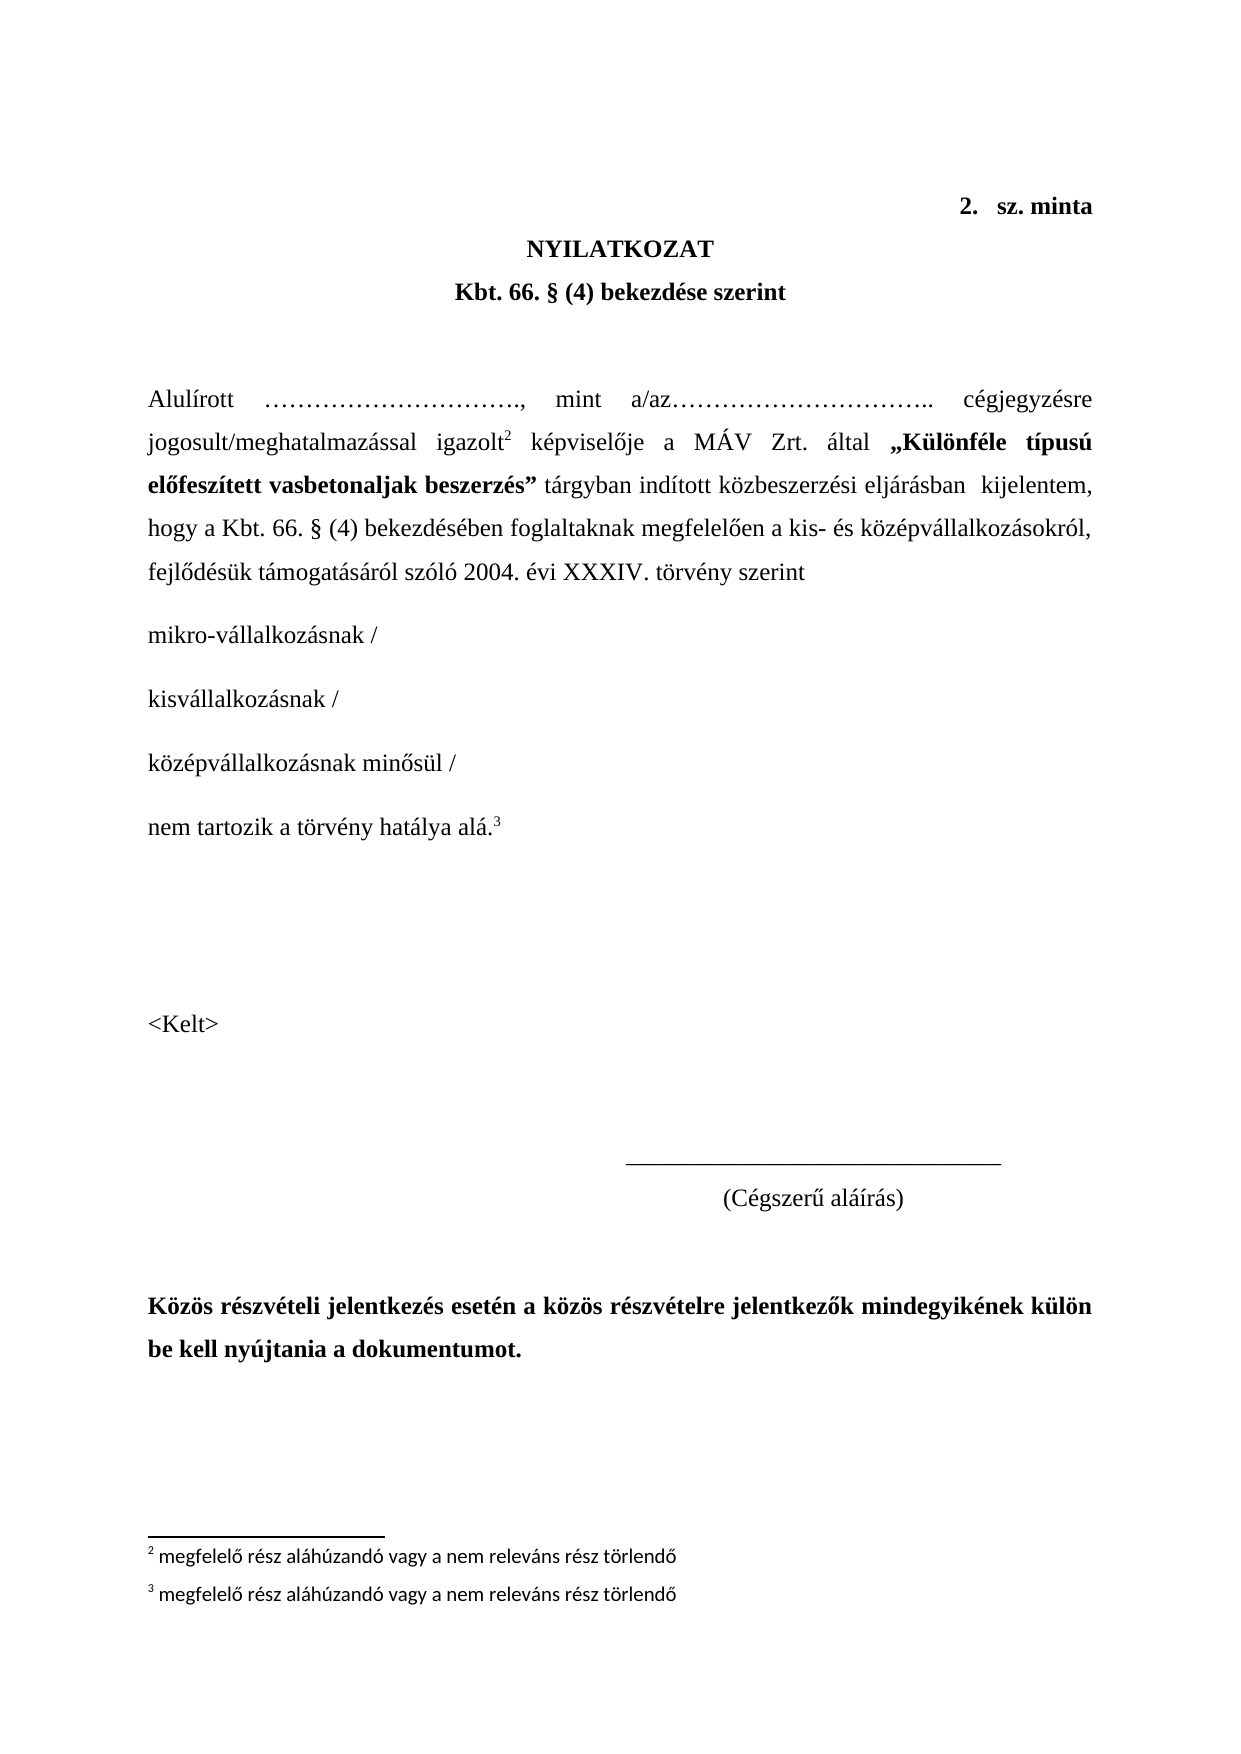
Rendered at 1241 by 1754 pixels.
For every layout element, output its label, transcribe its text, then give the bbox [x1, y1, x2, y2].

text Alulírott …………………………., mint a/az………………………….. cégjegyzésre jogosult/meghatalmazással igazolt képviselője a MÁV Zrt. által „Különféle típusú előfeszített vasbetonaljak beszerzés” tárgyban indított közbeszerzési eljárásban kijelentem, hogy a Kbt. 66. § (4) bekezdésében foglaltaknak megfelelően a kis- és középvállalkozásokról, fejlődésük támogatásáról szóló 2004. évi XXXIV. törvény szerint [148, 384, 1093, 585]
table_cell (Cégszerű aláírás) [560, 1183, 1066, 1227]
text Kbt. 66. § (4) bekezdése szerint [148, 277, 1093, 306]
text nem tartozik a törvény hatálya alá. [148, 812, 1093, 841]
text kisvállalkozásnak / [148, 684, 1093, 713]
text középvállalkozásnak minősül / [148, 748, 1093, 777]
text mikro-vállalkozásnak / [148, 621, 1093, 649]
text NYILATKOZAT [148, 234, 1093, 263]
text Közös részvételi jelentkezés esetén a közös részvételre jelentkezők mindegyikének külön be kell nyújtania a dokumentumot. [148, 1291, 1093, 1363]
list sz. minta [185, 191, 1093, 219]
table_header ______________________________ [560, 1139, 1066, 1183]
text <Kelt> [148, 1009, 1093, 1038]
